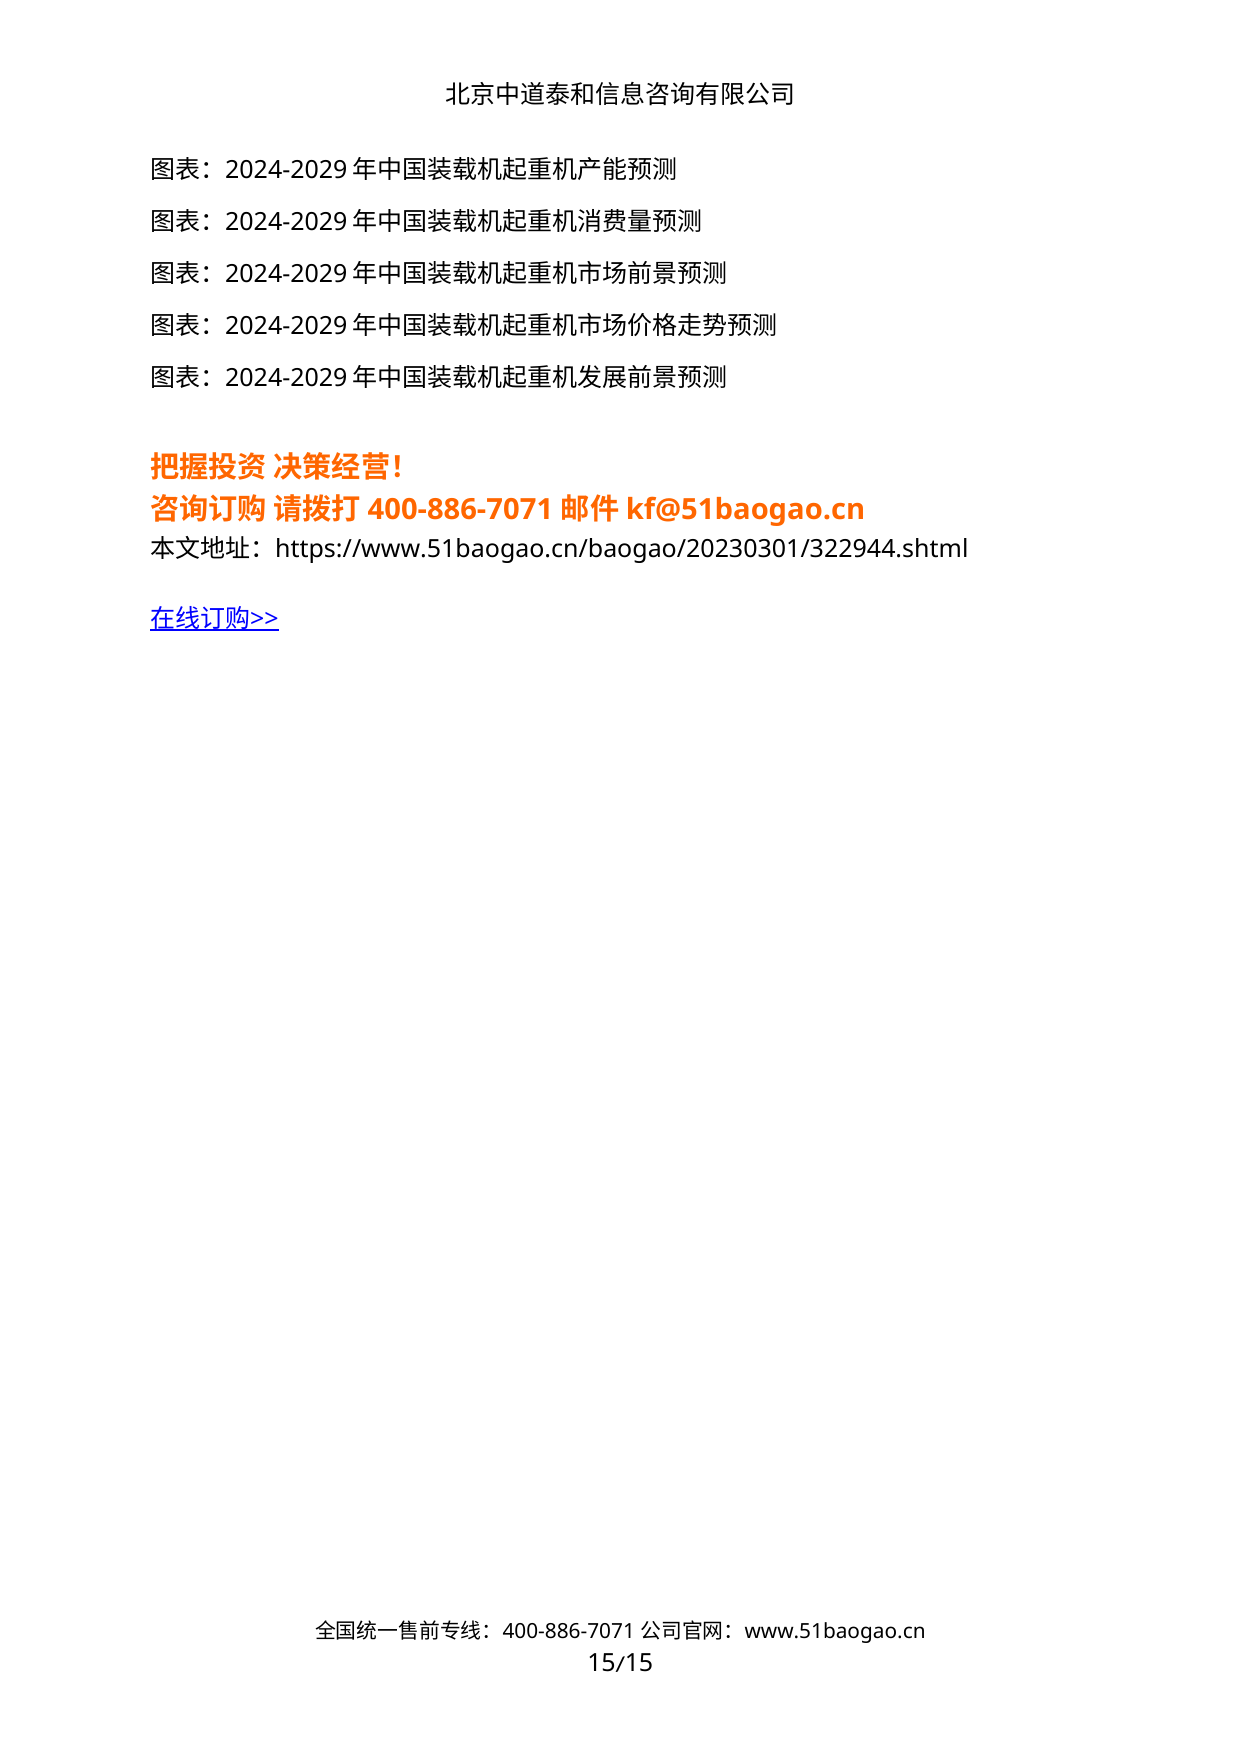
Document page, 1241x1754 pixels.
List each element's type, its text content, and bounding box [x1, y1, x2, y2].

text 图表：2024-2029年中国装载机起重机市场前景预测 [150, 254, 1090, 290]
text 在线订购>> [150, 564, 1090, 635]
text 图表：2024-2029年中国装载机起重机消费量预测 [150, 202, 1090, 238]
text 图表：2024-2029年中国装载机起重机市场价格走势预测 [150, 306, 1090, 342]
text 图表：2024-2029年中国装载机起重机产能预测 [150, 150, 1090, 186]
text 图表：2024-2029年中国装载机起重机发展前景预测 [150, 357, 1090, 394]
text 把握投资 决策经营！咨询订购 请拨打 400-886-7071 邮件 kf@51baogao.cn本文地址：https://www.51baogao.cn/baogao/20230301/322944.shtml [150, 409, 1090, 564]
